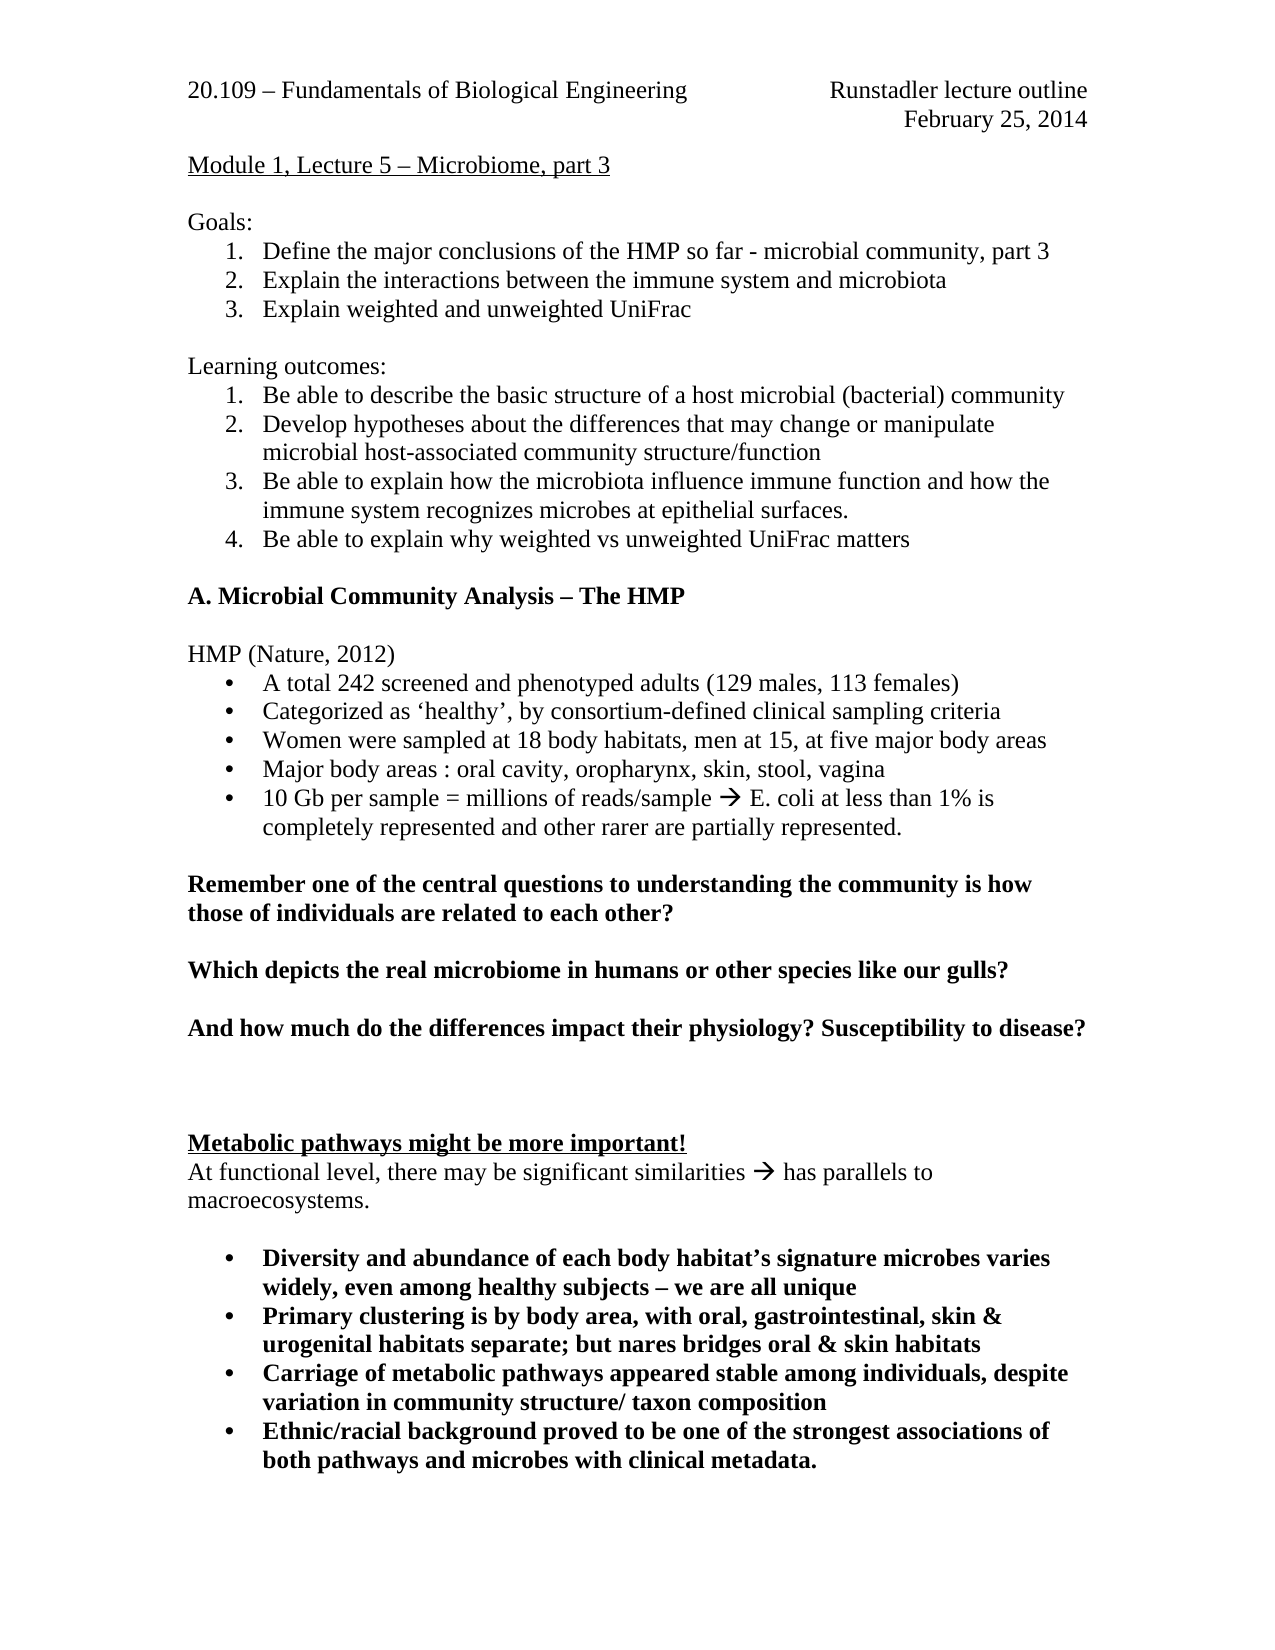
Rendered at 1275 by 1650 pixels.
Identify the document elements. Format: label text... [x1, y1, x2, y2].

list Ethnic/racial background proved to be one of the strongest associations of both pathways and microbes with clinical metadata. [225, 1416, 1087, 1473]
text A. Microbial Community Analysis – The HMP [187, 581, 1087, 610]
list Develop hypotheses about the differences that may change or manipulate microbial host-associated community structure/function [225, 409, 1087, 466]
list Major body areas : oral cavity, oropharynx, skin, stool, vagina [225, 754, 1087, 783]
list Be able to explain why weighted vs unweighted UniFrac matters [225, 524, 1087, 552]
text Which depicts the real microbiome in humans or other species like our gulls? [187, 956, 1087, 984]
text And how much do the differences impact their physiology? Susceptibility to disease? [187, 1013, 1087, 1042]
text Module 1, Lecture 5 – Microbiome, part 3 [187, 150, 1087, 179]
list Carriage of metabolic pathways appeared stable among individuals, despite variation in community structure/ taxon composition [225, 1358, 1087, 1416]
text Learning outcomes: [187, 351, 1087, 380]
text Goals: [187, 207, 1087, 236]
list Explain weighted and unweighted UniFrac [225, 294, 1087, 322]
list Women were sampled at 18 body habitats, men at 15, at five major body areas [225, 725, 1087, 754]
text HMP (Nature, 2012) [187, 639, 1087, 667]
text Remember one of the central questions to understanding the community is how those of individuals are related to each other? [187, 869, 1087, 927]
list Be able to describe the basic structure of a host microbial (bacterial) community [225, 380, 1087, 409]
list Explain the interactions between the immune system and microbiota [225, 265, 1087, 294]
list Primary clustering is by body area, with oral, gastrointestinal, skin & urogenital habitats separate; but nares bridges oral & skin habitats [225, 1301, 1087, 1358]
text Metabolic pathways might be more important! [187, 1128, 1087, 1157]
list Categorized as ‘healthy’, by consortium-defined clinical sampling criteria [225, 696, 1087, 725]
text At functional level, there may be significant similarities has parallels to macroecosystems. [187, 1157, 1087, 1214]
list Be able to explain how the microbiota influence immune function and how the immune system recognizes microbes at epithelial surfaces. [225, 466, 1087, 524]
list 10 Gb per sample = millions of reads/sample E. coli at less than 1% is completely represented and other rarer are partially represented. [225, 783, 1087, 841]
list Diversity and abundance of each body habitat’s signature microbes varies widely, even among healthy subjects – we are all unique [225, 1243, 1087, 1301]
list A total 242 screened and phenotyped adults (129 males, 113 females) [225, 667, 1087, 696]
list Define the major conclusions of the HMP so far - microbial community, part 3 [225, 236, 1087, 265]
